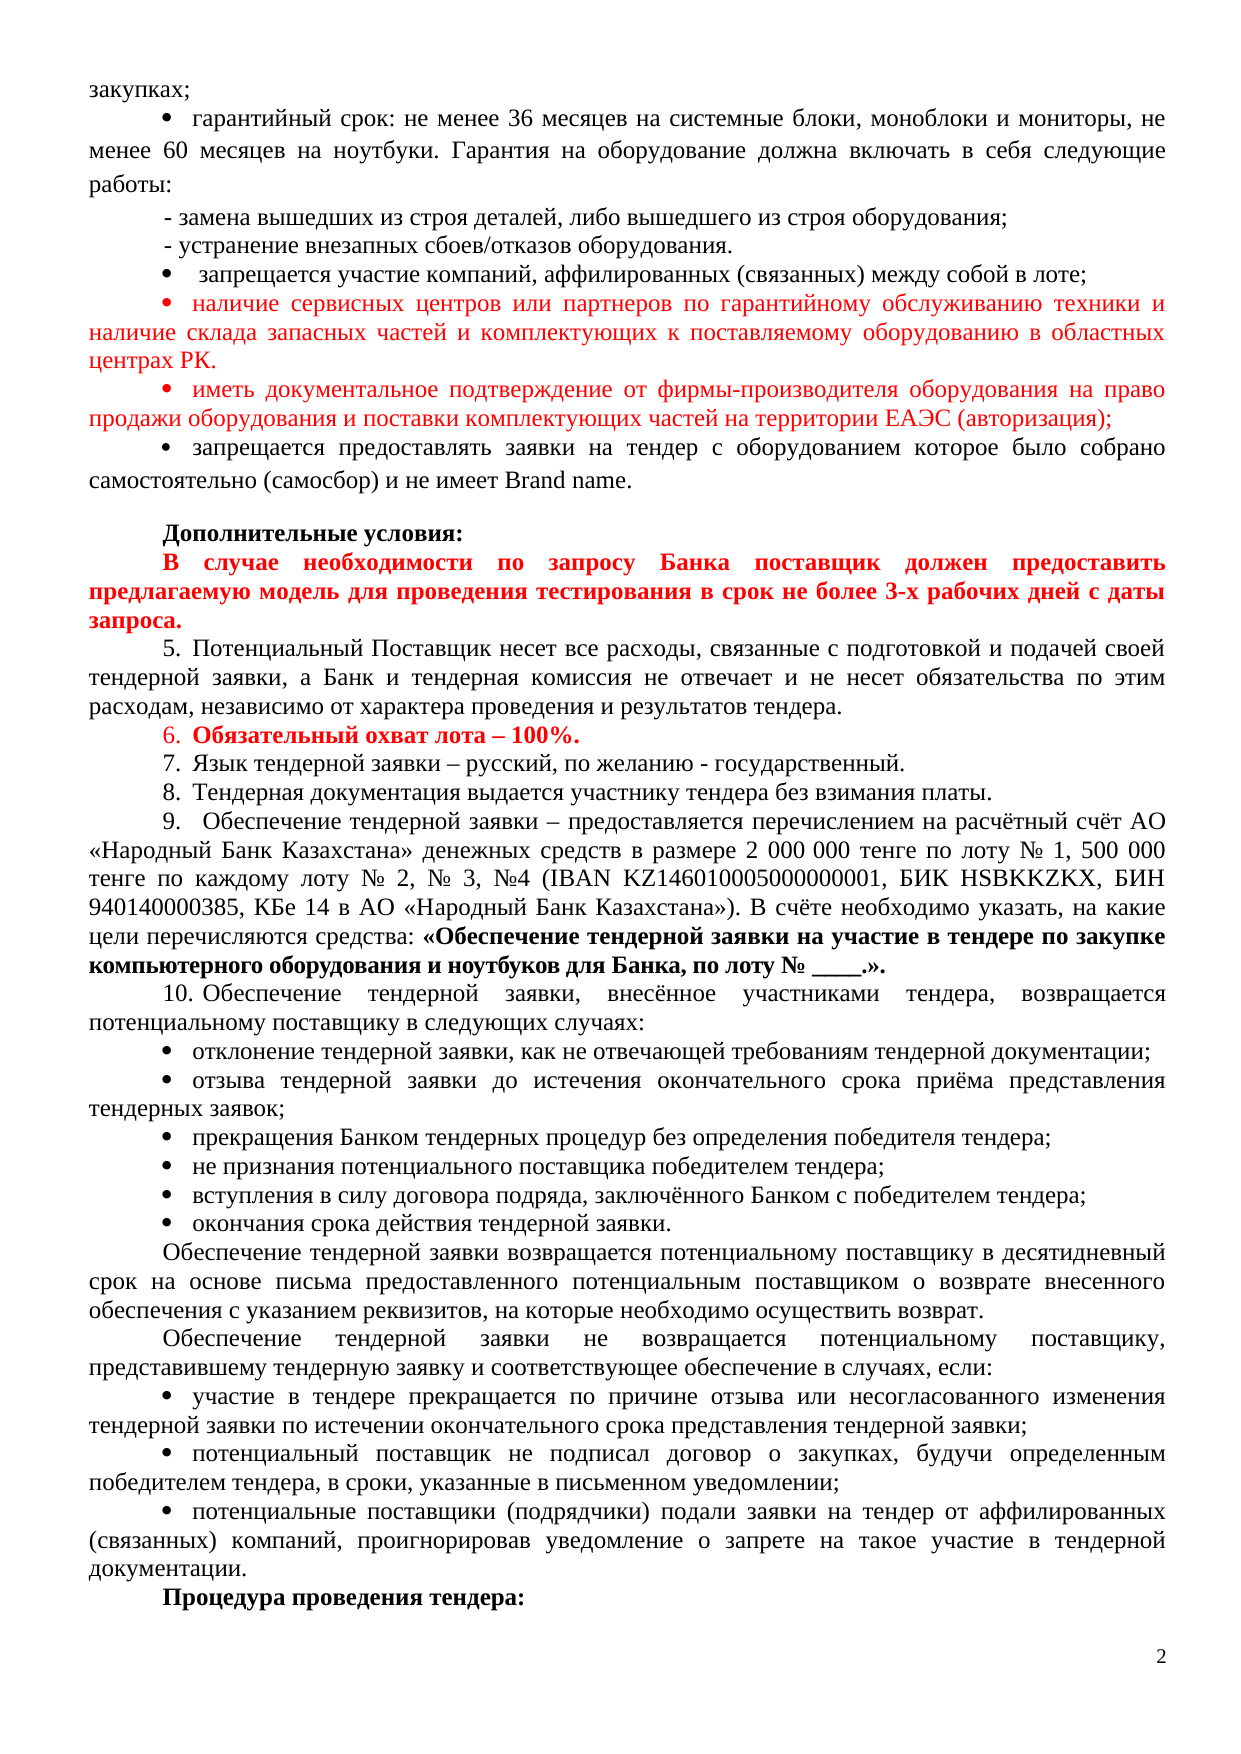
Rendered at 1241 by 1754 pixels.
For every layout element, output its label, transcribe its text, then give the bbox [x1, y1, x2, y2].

text Дополнительные условия: [162, 518, 1166, 547]
list участие в тендере прекращается по причине отзыва или несогласованного изменения тендерной заявки по истечении окончательного срока представления тендерной заявки; [89, 1381, 1166, 1438]
text - замена вышедших из строя деталей, либо вышедшего из строя оборудования; [89, 202, 1166, 230]
list Потенциальный Поставщик несет все расходы, связанные с подготовкой и подачей своей тендерной заявки, а Банк и тендерная комиссия не отвечает и не несет обязательства по этим расходам, независимо от характера проведения и результатов тендера. [89, 633, 1166, 720]
list Язык тендерной заявки – русский, по желанию - государственный. [89, 748, 1166, 777]
list отклонение тендерной заявки, как не отвечающей требованиям тендерной документации; [89, 1036, 1166, 1065]
text - устранение внезапных сбоев/отказов оборудования. [164, 230, 1166, 259]
list потенциальный поставщик не подписал договор о закупках, будучи определенным победителем тендера, в сроки, указанные в письменном уведомлении; [89, 1438, 1166, 1496]
list окончания срока действия тендерной заявки. [89, 1208, 1166, 1237]
list отзыва тендерной заявки до истечения окончательного срока приёма представления тендерных заявок; [89, 1065, 1166, 1122]
list наличие сервисных центров или партнеров по гарантийному обслуживанию техники и наличие склада запасных частей и комплектующих к поставляемому оборудованию в областных центрах РК. [89, 288, 1166, 374]
list запрещается предоставлять заявки на тендер с оборудованием которое было собрано самостоятельно (самосбор) и не имеет Brand name. [89, 432, 1166, 493]
list потенциальные поставщики (подрядчики) подали заявки на тендер от аффилированных (связанных) компаний, проигнорировав уведомление о запрете на такое участие в тендерной документации. [89, 1496, 1166, 1582]
list гарантийный срок: не менее 36 месяцев на системные блоки, моноблоки и мониторы, не менее 60 месяцев на ноутбуки. Гарантия на оборудование должна включать в себя следующие работы: [89, 103, 1166, 197]
list Обязательный охват лота – 100%. [89, 720, 1166, 748]
list иметь документальное подтверждение от фирмы-производителя оборудования на право продажи оборудования и поставки комплектующих частей на территории ЕАЭС (авторизация); [89, 374, 1166, 432]
list не признания потенциального поставщика победителем тендера; [89, 1151, 1166, 1180]
text Обеспечение тендерной заявки возвращается потенциальному поставщику в десятидневный срок на основе письма предоставленного потенциальным поставщиком о возврате внесенного обеспечения с указанием реквизитов, на которые необходимо осуществить возврат. [89, 1237, 1166, 1323]
list Обеспечение тендерной заявки – предоставляется перечислением на расчётный счёт АО «Народный Банк Казахстана» денежных средств в размере 2 000 000 тенге по лоту № 1, 500 000 тенге по каждому лоту № 2, № 3, №4 (IBAN KZ146010005000000001, БИК HSBKKZKX, БИН 940140000385, КБе 14 в АО «Народный Банк Казахстана»). В счёте необходимо указать, на какие цели перечисляются средства: «Обеспечение тендерной заявки на участие в тендере по закупке компьютерного оборудования и ноутбуков для Банка, по лоту № ____.». [89, 806, 1166, 978]
text Обеспечение тендерной заявки не возвращается потенциальному поставщику, представившему тендерную заявку и соответствующее обеспечение в случаях, если: [89, 1323, 1166, 1381]
list запрещается участие компаний, аффилированных (связанных) между собой в лоте; [89, 259, 1166, 288]
list вступления в силу договора подряда, заключённого Банком с победителем тендера; [89, 1180, 1166, 1208]
list Тендерная документация выдается участнику тендера без взимания платы. [89, 777, 1166, 806]
list прекращения Банком тендерных процедур без определения победителя тендера; [89, 1122, 1166, 1151]
list Обеспечение тендерной заявки, внесённое участниками тендера, возвращается потенциальному поставщику в следующих случаях: [89, 978, 1166, 1036]
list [89, 74, 1166, 103]
text Процедура проведения тендера: [89, 1582, 1166, 1611]
text В случае необходимости по запросу Банка поставщик должен предоставить предлагаемую модель для проведения тестирования в срок не более 3-х рабочих дней с даты запроса. [89, 547, 1166, 633]
